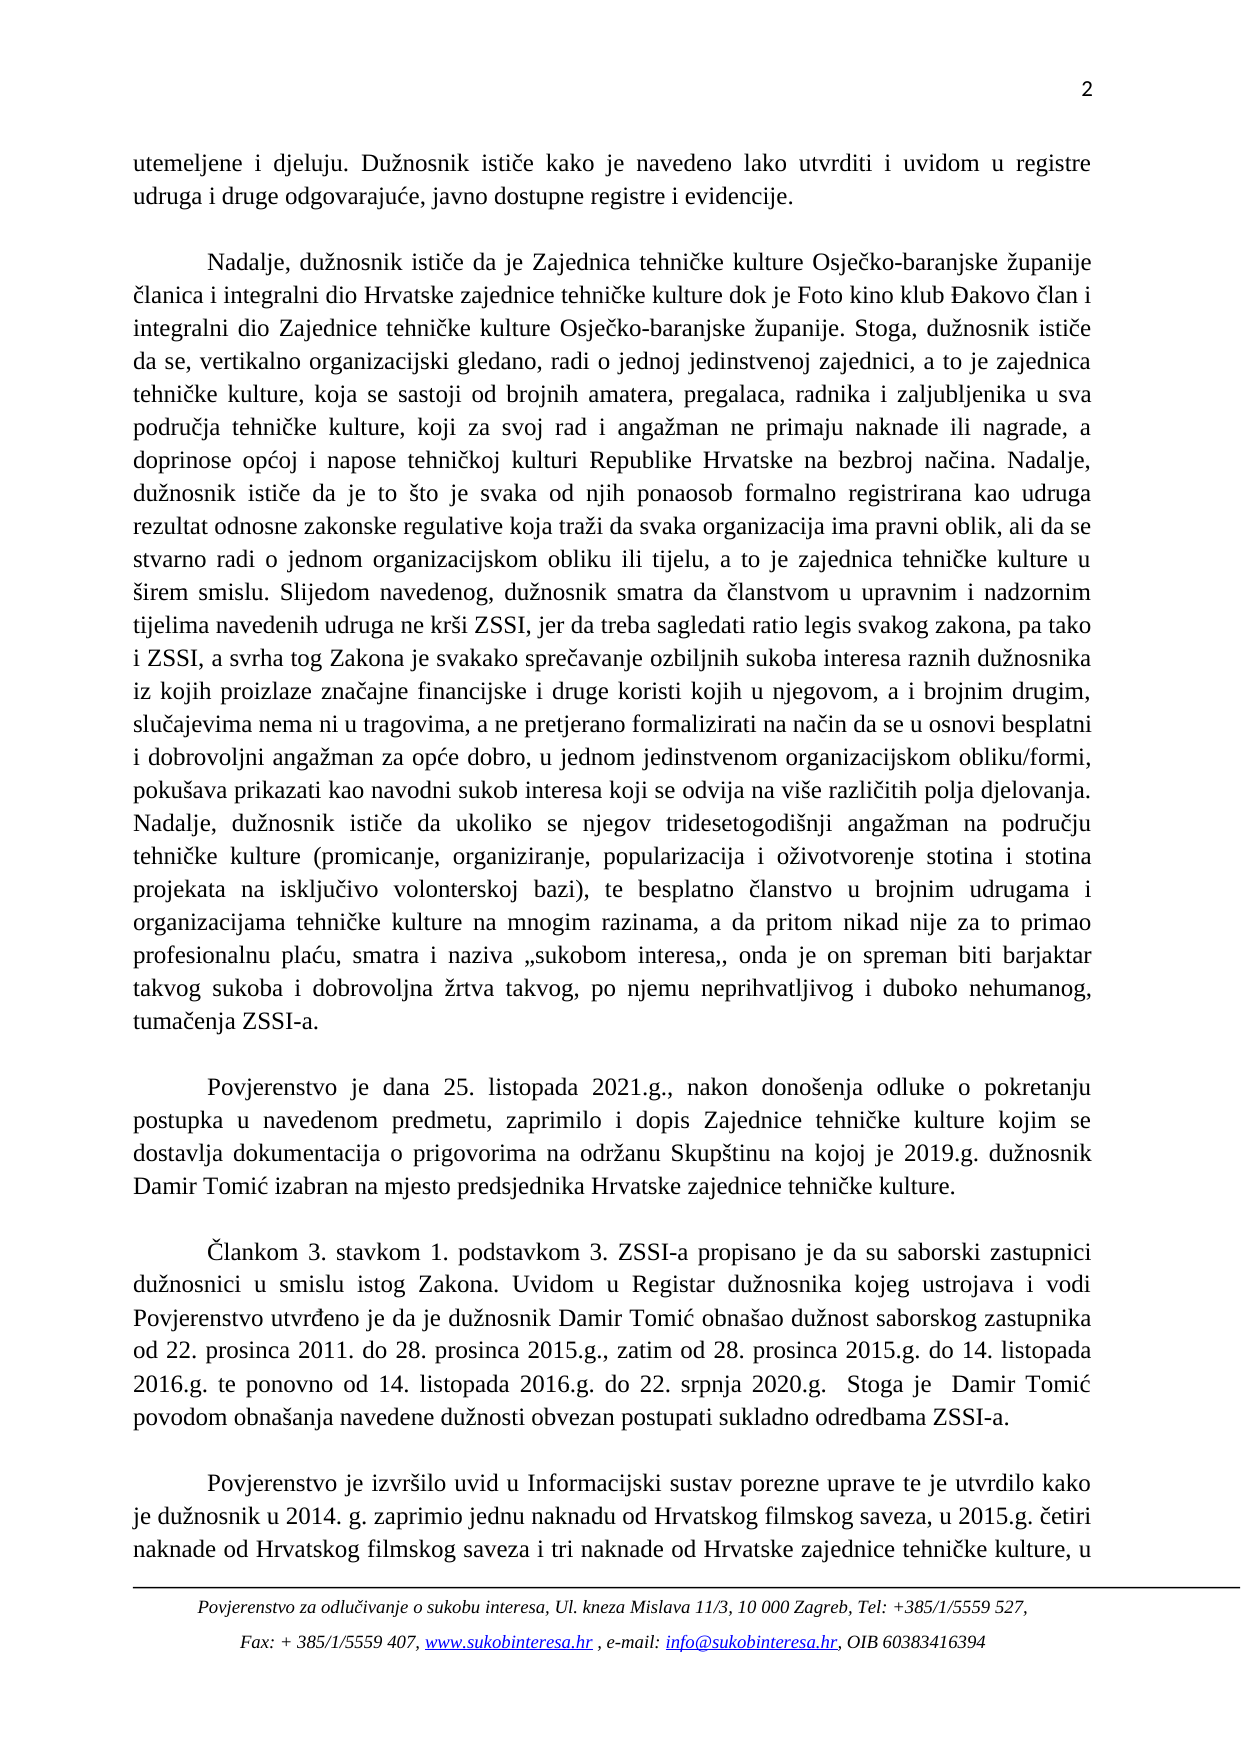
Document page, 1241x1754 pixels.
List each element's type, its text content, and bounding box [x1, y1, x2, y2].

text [133, 148, 1092, 209]
text Člankom 3. stavkom 1. podstavkom 3. ZSSI-a propisano je da su saborski zastupnici dužnosnici u smislu istog Zakona. Uvidom u Registar dužnosnika kojeg ustrojava i vodi Povjerenstvo utvrđeno je da je dužnosnik Damir Tomić obnašao dužnost saborskog zastupnika od 22. prosinca 2011. do 28. prosinca 2015.g., zatim od 28. prosinca 2015.g. do 14. listopada 2016.g. te ponovno od 14. listopada 2016.g. do 22. srpnja 2020.g. Stoga je Damir Tomić povodom obnašanja navedene dužnosti obvezan postupati sukladno odredbama ZSSI-a. [133, 1237, 1092, 1430]
text Povjerenstvo je dana 25. listopada 2021.g., nakon donošenja odluke o pokretanju postupka u navedenom predmetu, zaprimilo i dopis Zajednice tehničke kulture kojim se dostavlja dokumentacija o prigovorima na održanu Skupštinu na kojoj je 2019.g. dužnosnik Damir Tomić izabran na mjesto predsjednika Hrvatske zajednice tehničke kulture. [133, 1072, 1092, 1200]
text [133, 1468, 1092, 1562]
text Nadalje, dužnosnik ističe da je Zajednica tehničke kulture Osječko-baranjske županije članica i integralni dio Hrvatske zajednice tehničke kulture dok je Foto kino klub Đakovo član i integralni dio Zajednice tehničke kulture Osječko-baranjske županije. Stoga, dužnosnik ističe da se, vertikalno organizacijski gledano, radi o jednoj jedinstvenoj zajednici, a to je zajednica tehničke kulture, koja se sastoji od brojnih amatera, pregalaca, radnika i zaljubljenika u sva područja tehničke kulture, koji za svoj rad i angažman ne primaju naknade ili nagrade, a doprinose općoj i napose tehničkoj kulturi Republike Hrvatske na bezbroj načina. Nadalje, dužnosnik ističe da je to što je svaka od njih ponaosob formalno registrirana kao udruga rezultat odnosne zakonske regulative koja traži da svaka organizacija ima pravni oblik, ali da se stvarno radi o jednom organizacijskom obliku ili tijelu, a to je zajednica tehničke kulture u širem smislu. Slijedom navedenog, dužnosnik smatra da članstvom u upravnim i nadzornim tijelima navedenih udruga ne krši ZSSI, jer da treba sagledati ratio legis svakog zakona, pa tako i ZSSI, a svrha tog Zakona je svakako sprečavanje ozbiljnih sukoba interesa raznih dužnosnika iz kojih proizlaze značajne financijske i druge koristi kojih u njegovom, a i brojnim drugim, slučajevima nema ni u tragovima, a ne pretjerano formalizirati na način da se u osnovi besplatni i dobrovoljni angažman za opće dobro, u jednom jedinstvenom organizacijskom obliku/formi, pokušava prikazati kao navodni sukob interesa koji se odvija na više različitih polja djelovanja. Nadalje, dužnosnik ističe da ukoliko se njegov tridesetogodišnji angažman na području tehničke kulture (promicanje, organiziranje, popularizacija i oživotvorenje stotina i stotina projekata na isključivo volonterskoj bazi), te besplatno članstvo u brojnim udrugama i organizacijama tehničke kulture na mnogim razinama, a da pritom nikad nije za to primao profesionalnu plaću, smatra i naziva „sukobom interesa,, onda je on spreman biti barjaktar takvog sukoba i dobrovoljna žrtva takvog, po njemu neprihvatljivog i duboko nehumanog, tumačenja ZSSI-a. [133, 247, 1092, 1035]
